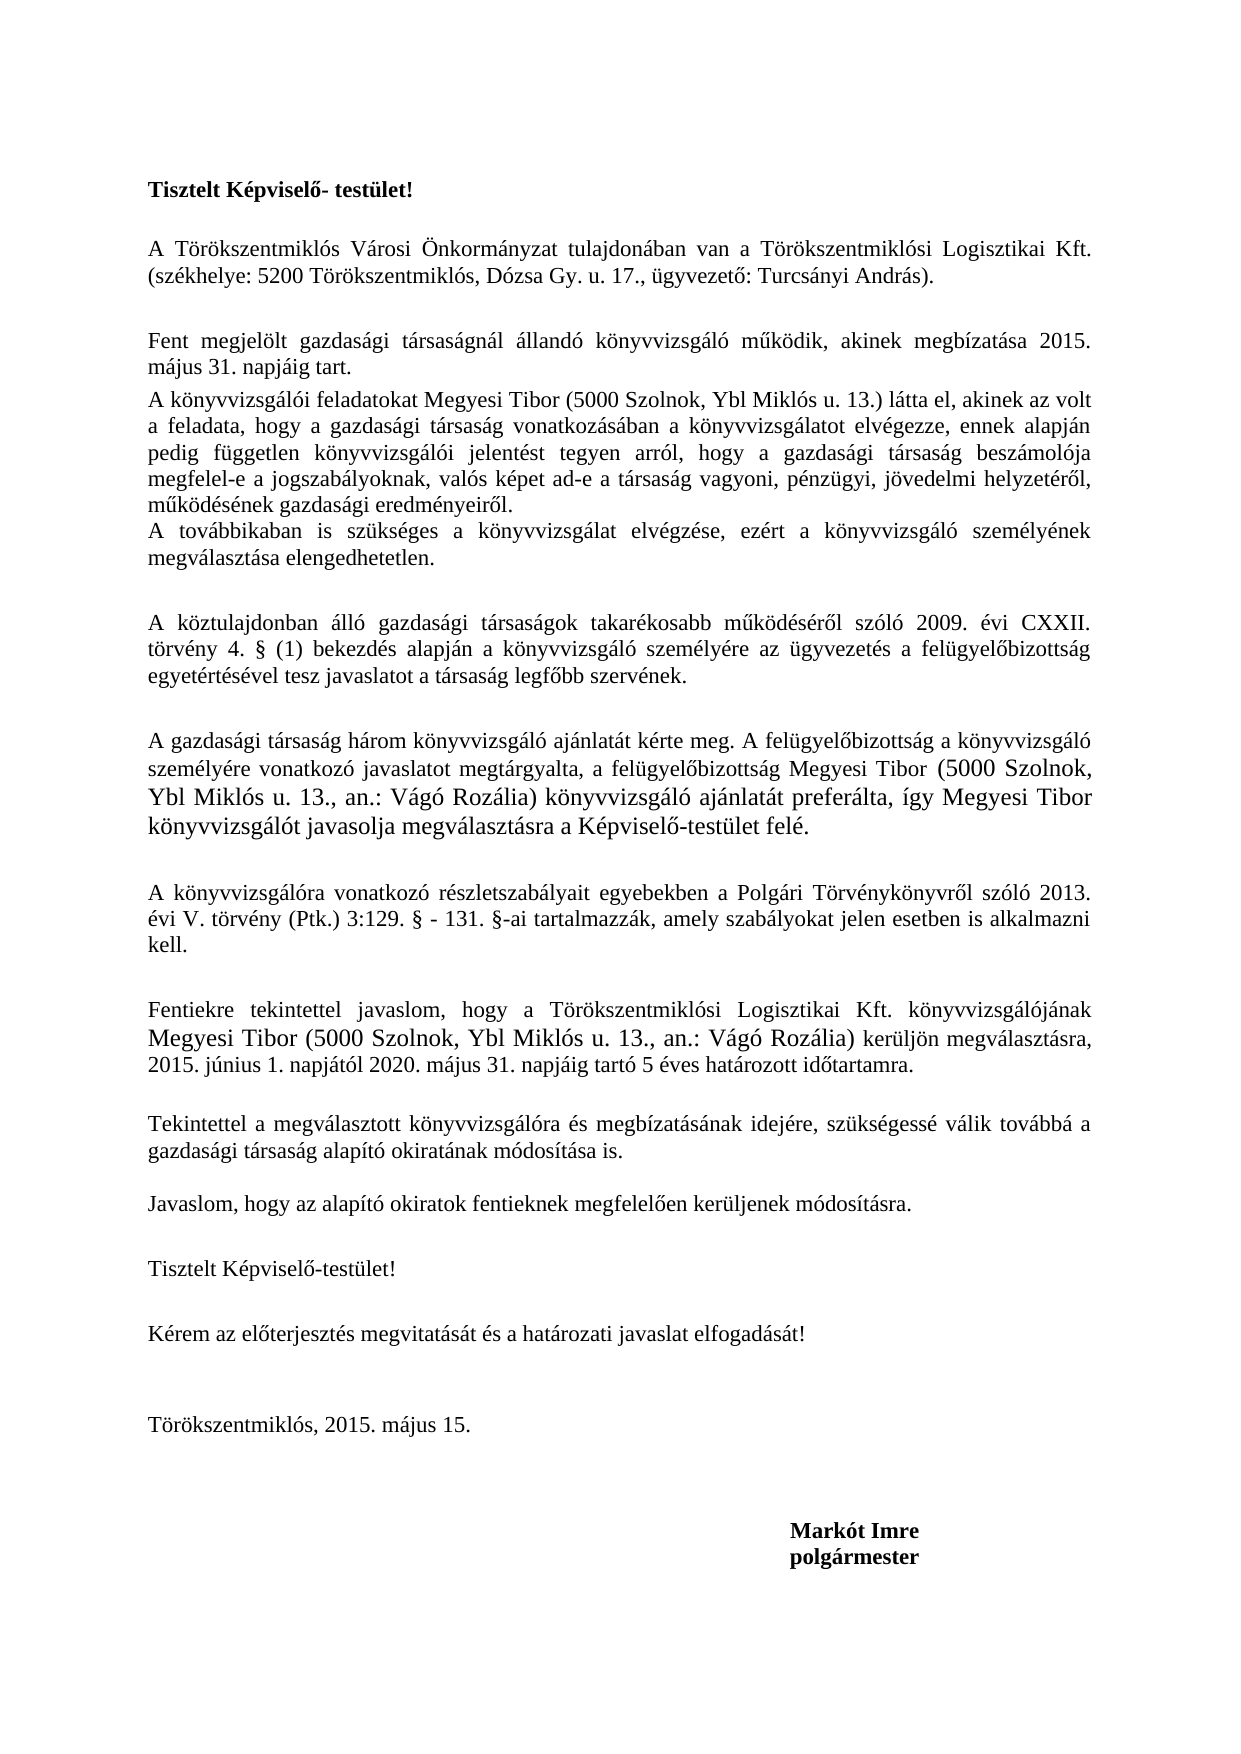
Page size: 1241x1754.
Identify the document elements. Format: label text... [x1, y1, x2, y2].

text A gazdasági társaság három könyvvizsgáló ajánlatát kérte meg. A felügyelőbizottság a könyvvizsgáló személyére vonatkozó javaslatot megtárgyalta, a felügyelőbizottság Megyesi Tibor (5000 Szolnok, Ybl Miklós u. 13., an.: Vágó Rozália) könyvvizsgáló ajánlatát preferálta, így Megyesi Tibor könyvvizsgálót javasolja megválasztásra a Képviselő-testület felé. [148, 727, 1093, 840]
text A továbbikaban is szükséges a könyvvizsgálat elvégzése, ezért a könyvvizsgáló személyének megválasztása elengedhetetlen. [148, 518, 1093, 570]
text A könyvvizsgálói feladatokat Megyesi Tibor (5000 Szolnok, Ybl Miklós u. 13.) látta el, akinek az volt a feladata, hogy a gazdasági társaság vonatkozásában a könyvvizsgálatot elvégezze, ennek alapján pedig független könyvvizsgálói jelentést tegyen arról, hogy a gazdasági társaság beszámolója megfelel-e a jogszabályoknak, valós képet ad-e a társaság vagyoni, pénzügyi, jövedelmi helyzetéről, működésének gazdasági eredményeiről. [148, 386, 1093, 518]
text polgármester [616, 1543, 1093, 1570]
text Javaslom, hogy az alapító okiratok fentieknek megfelelően kerüljenek módosításra. [148, 1189, 1093, 1216]
text Törökszentmiklós, 2015. május 15. [148, 1412, 1093, 1438]
text Kérem az előterjesztés megvitatását és a határozati javaslat elfogadását! [148, 1320, 1093, 1346]
text Tisztelt Képviselő- testület! [148, 176, 1093, 203]
text A köztulajdonban álló gazdasági társaságok takarékosabb működéséről szóló 2009. évi CXXII. törvény 4. § (1) bekezdés alapján a könyvvizsgáló személyére az ügyvezetés a felügyelőbizottság egyetértésével tesz javaslatot a társaság legfőbb szervének. [148, 609, 1093, 688]
text Markót Imre [616, 1517, 1093, 1543]
text Tekintettel a megválasztott könyvvizsgálóra és megbízatásának idejére, szükségessé válik továbbá a gazdasági társaság alapító okiratának módosítása is. [148, 1111, 1093, 1163]
text Tisztelt Képviselő-testület! [148, 1255, 1093, 1281]
text Fent megjelölt gazdasági társaságnál állandó könyvvizsgáló működik, akinek megbízatása 2015. május 31. napjáig tart. [148, 327, 1093, 379]
text A könyvvizsgálóra vonatkozó részletszabályait egyebekben a Polgári Törvénykönyvről szóló 2013. évi V. törvény (Ptk.) 3:129. § - 131. §-ai tartalmazzák, amely szabályokat jelen esetben is alkalmazni kell. [148, 878, 1093, 958]
text Fentiekre tekintettel javaslom, hogy a Törökszentmiklósi Logisztikai Kft. könyvvizsgálójának Megyesi Tibor (5000 Szolnok, Ybl Miklós u. 13., an.: Vágó Rozália) kerüljön megválasztásra, 2015. június 1. napjától 2020. május 31. napjáig tartó 5 éves határozott időtartamra. [148, 996, 1093, 1078]
text A Törökszentmiklós Városi Önkormányzat tulajdonában van a Törökszentmiklósi Logisztikai Kft. (székhelye: 5200 Törökszentmiklós, Dózsa Gy. u. 17., ügyvezető: Turcsányi András). [148, 235, 1093, 288]
